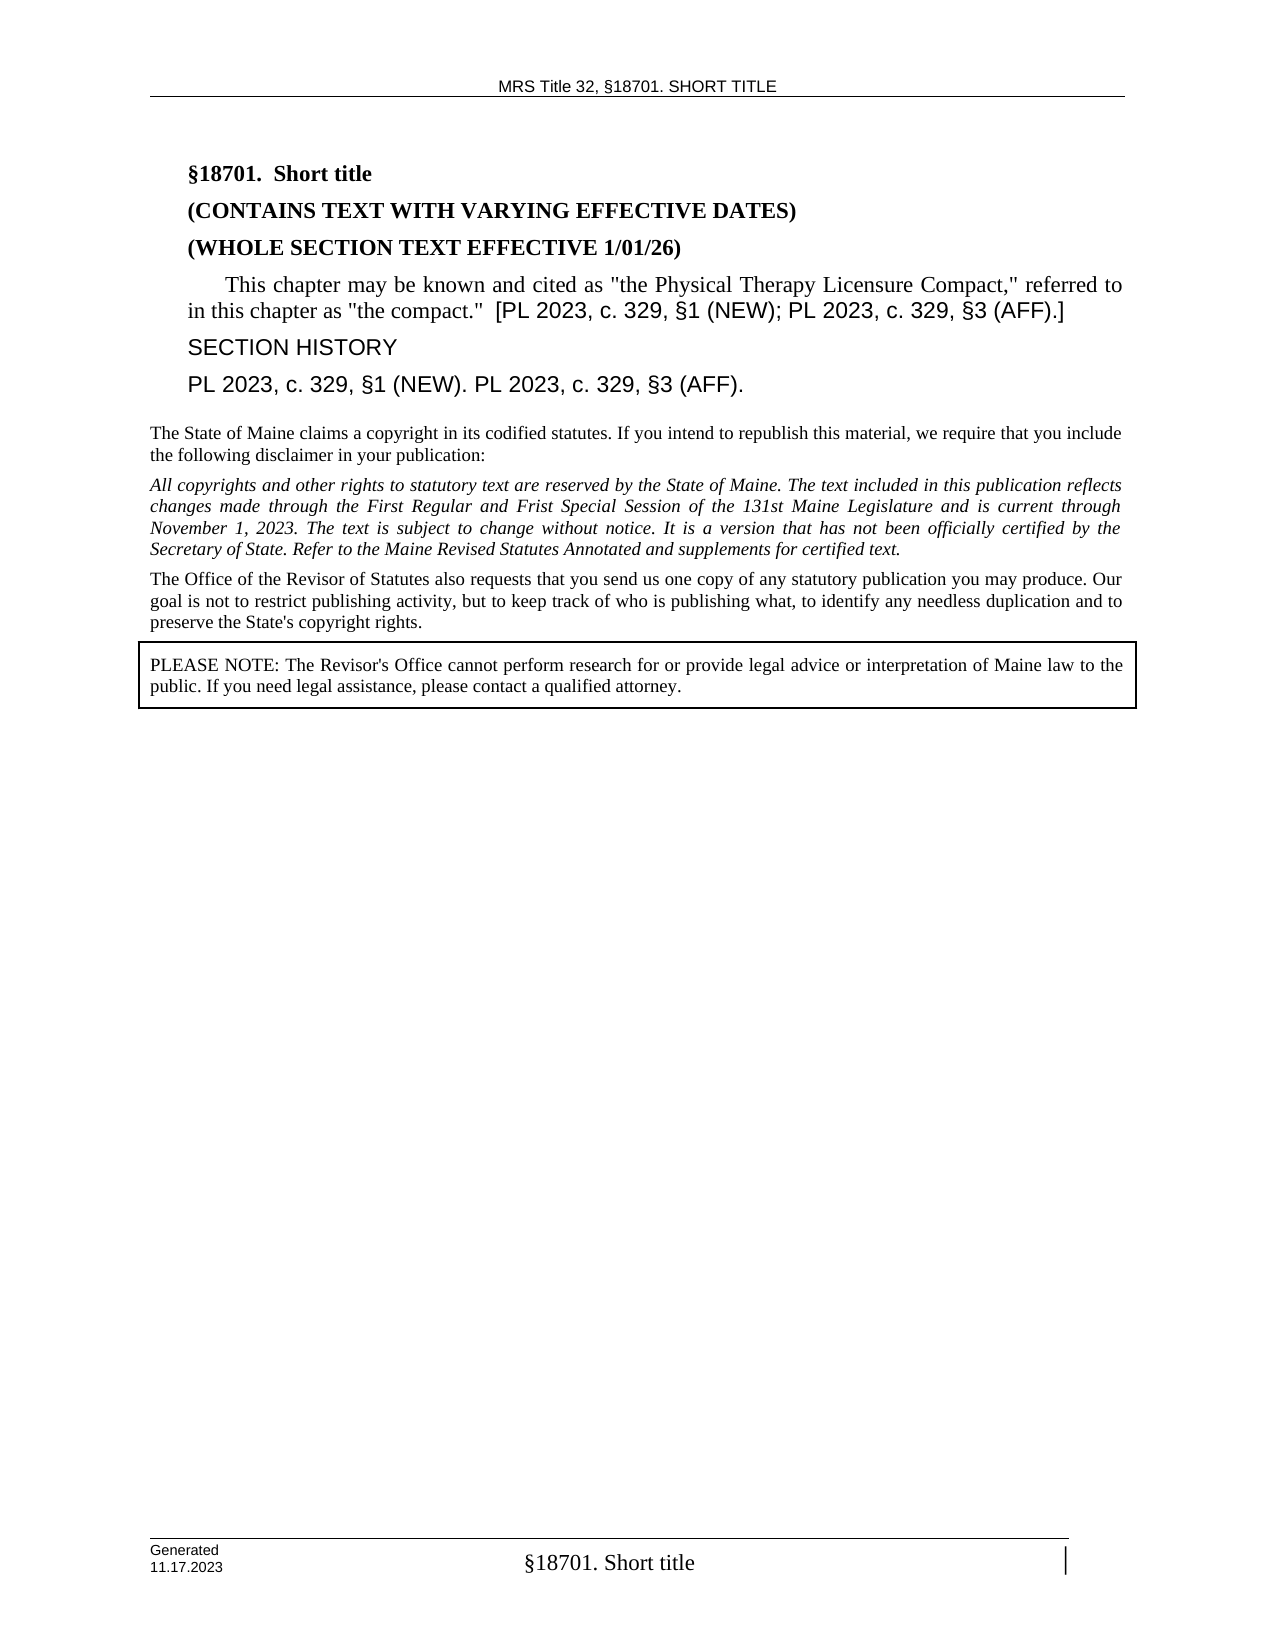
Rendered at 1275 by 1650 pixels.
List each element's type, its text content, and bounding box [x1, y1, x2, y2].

text This chapter may be known and cited as "the Physical Therapy Licensure Compact," referred to in this chapter as "the compact." [PL 2023, c. 329, §1 (NEW); PL 2023, c. 329, §3 (AFF).] [187, 271, 1125, 323]
text PLEASE NOTE: The Revisor's Office cannot perform research for or provide legal advice or interpretation of Maine law to the public. If you need legal assistance, please contact a qualified attorney. [140, 643, 1135, 707]
text The Office of the Revisor of Statutes also requests that you send us one copy of any statutory publication you may produce. Our goal is not to restrict publishing activity, but to keep track of who is publishing what, to identify any needless duplication and to preserve the State's copyright rights. [150, 568, 1125, 633]
text §18701. Short title [187, 160, 1125, 187]
text (WHOLE SECTION TEXT EFFECTIVE 1/01/26) [187, 234, 1125, 260]
text The State of Maine claims a copyright in its codified statutes. If you intend to republish this material, we require that you include the following disclaimer in your publication: [150, 422, 1125, 465]
text All copyrights and other rights to statutory text are reserved by the State of Maine. The text included in this publication reflects changes made through the First Regular and Frist Special Session of the 131st Maine Legislature and is current through November 1, 2023 . The text is subject to change without notice. It is a version that has not been officially certified by the Secretary of State. Refer to the Maine Revised Statutes Annotated and supplements for certified text. [150, 473, 1125, 560]
text SECTION HISTORY [187, 334, 1125, 360]
text (CONTAINS TEXT WITH VARYING EFFECTIVE DATES) [187, 197, 1125, 223]
text PL 2023, c. 329, §1 (NEW). PL 2023, c. 329, §3 (AFF). [187, 371, 1125, 397]
